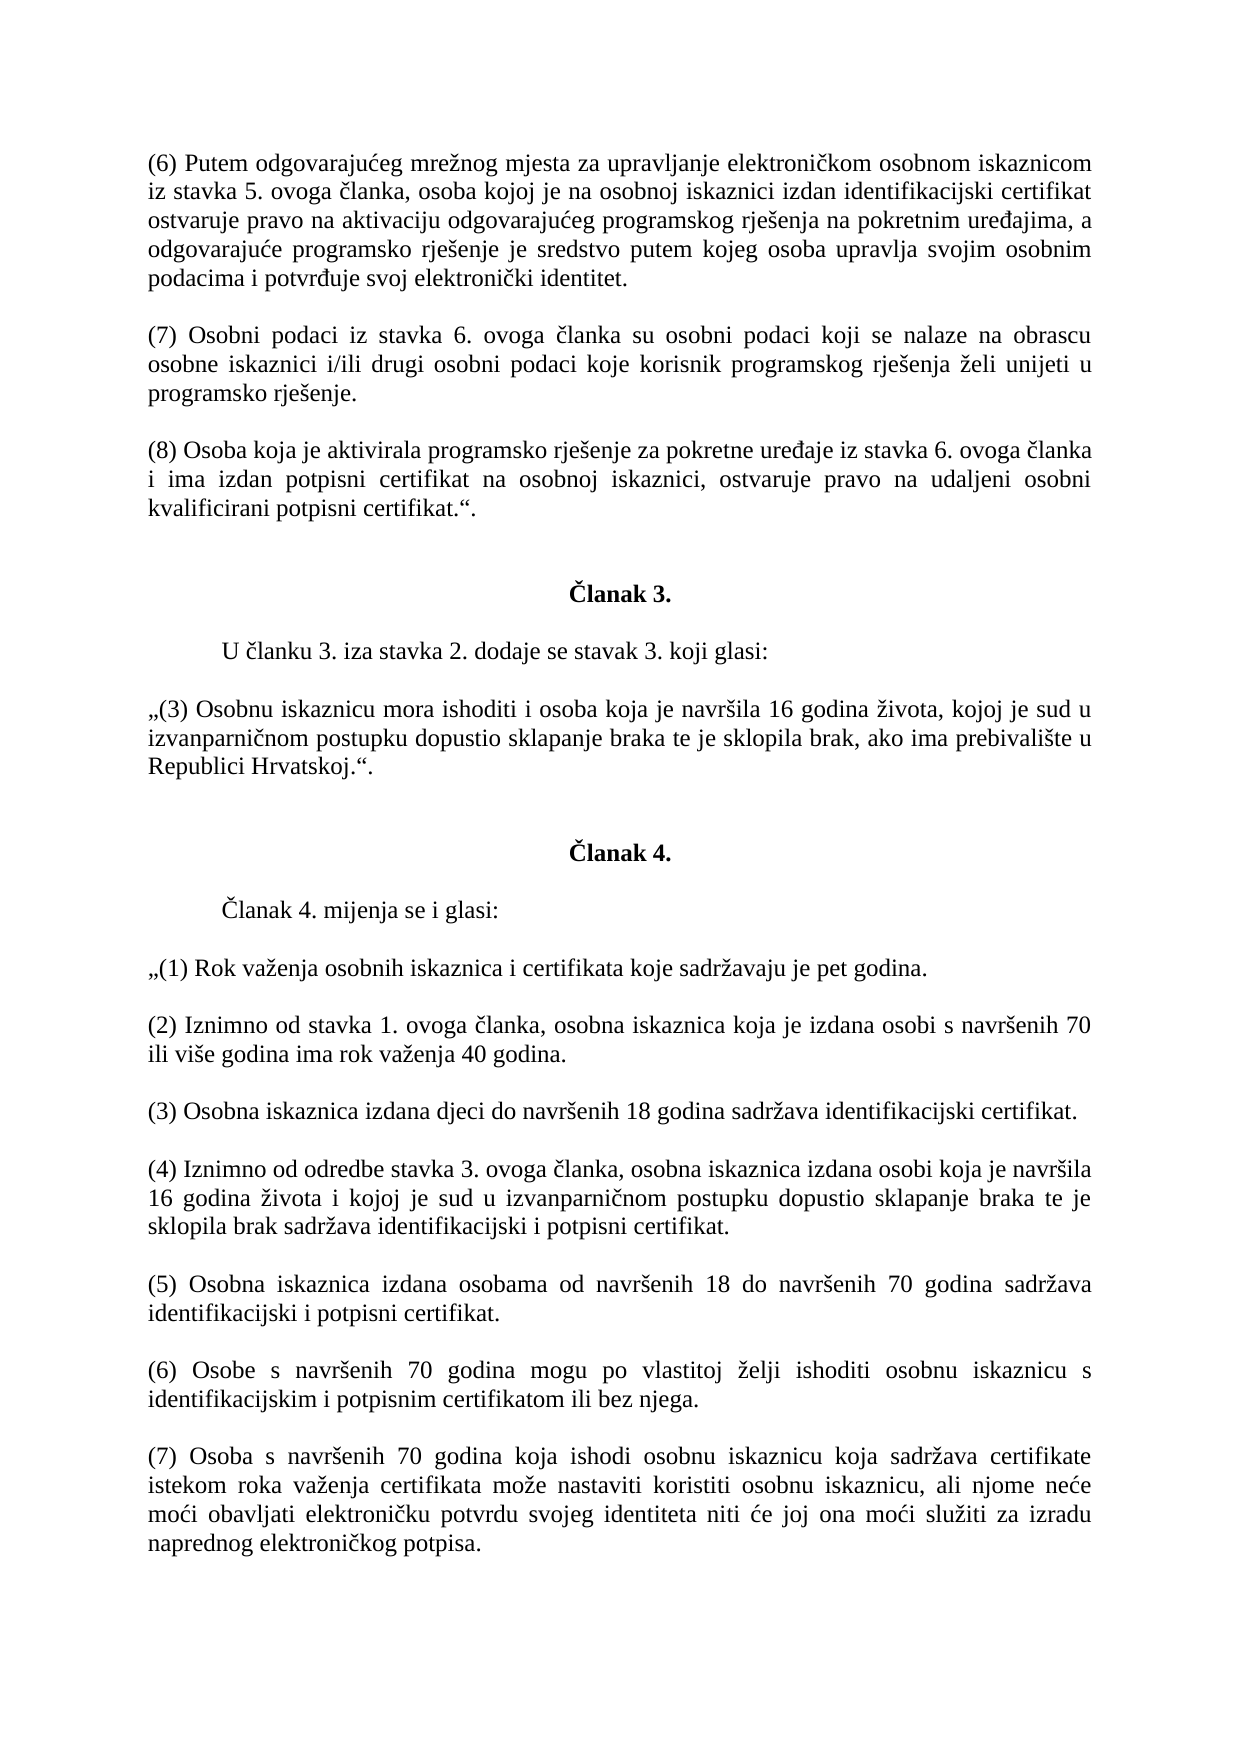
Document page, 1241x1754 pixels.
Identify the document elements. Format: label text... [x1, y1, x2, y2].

text (4) Iznimno od odredbe stavka 3. ovoga članka, osobna iskaznica izdana osobi koja je navršila 16 godina života i kojoj je sud u izvanparničnom postupku dopustio sklapanje braka te je sklopila brak sadržava identifikacijski i potpisni certifikat. [148, 1154, 1093, 1240]
text Članak 4. [148, 838, 1093, 866]
text Članak 4. mijenja se i glasi: [148, 895, 1093, 924]
text (7) Osobni podaci iz stavka 6. ovoga članka su osobni podaci koji se nalaze na obrascu osobne iskaznici i/ili drugi osobni podaci koje korisnik programskog rješenja želi unijeti u programsko rješenje. [148, 320, 1093, 406]
text (7) Osoba s navršenih 70 godina koja ishodi osobnu iskaznicu koja sadržava certifikate istekom roka važenja certifikata može nastaviti koristiti osobnu iskaznicu, ali njome neće moći obavljati elektroničku potvrdu svojeg identiteta niti će joj ona moći služiti za izradu naprednog elektroničkog potpisa. [148, 1441, 1093, 1556]
text „(3) Osobnu iskaznicu mora ishoditi i osoba koja je navršila 16 godina života, kojoj je sud u izvanparničnom postupku dopustio sklapanje braka te je sklopila brak, ako ima prebivalište u Republici Hrvatskoj.“. [148, 694, 1093, 780]
text (3) Osobna iskaznica izdana djeci do navršenih 18 godina sadržava identifikacijski certifikat. [148, 1096, 1093, 1125]
text „(1) Rok važenja osobnih iskaznica i certifikata koje sadržavaju je pet godina. [148, 953, 1093, 981]
text Članak 3. [148, 579, 1093, 608]
text (8) Osoba koja je aktivirala programsko rješenje za pokretne uređaje iz stavka 6. ovoga članka i ima izdan potpisni certifikat na osobnoj iskaznici, ostvaruje pravo na udaljeni osobni kvalificirani potpisni certifikat.“. [148, 435, 1093, 521]
text (6) Osobe s navršenih 70 godina mogu po vlastitoj želji ishoditi osobnu iskaznicu s identifikacijskim i potpisnim certifikatom ili bez njega. [148, 1355, 1093, 1413]
text U članku 3. iza stavka 2. dodaje se stavak 3. koji glasi: [148, 636, 1093, 665]
text (6) Putem odgovarajućeg mrežnog mjesta za upravljanje elektroničkom osobnom iskaznicom iz stavka 5. ovoga članka, osoba kojoj je na osobnoj iskaznici izdan identifikacijski certifikat ostvaruje pravo na aktivaciju odgovarajućeg programskog rješenja na pokretnim uređajima, a odgovarajuće programsko rješenje je sredstvo putem kojeg osoba upravlja svojim osobnim podacima i potvrđuje svoj elektronički identitet. [148, 148, 1093, 291]
text (2) Iznimno od stavka 1. ovoga članka, osobna iskaznica koja je izdana osobi s navršenih 70 ili više godina ima rok važenja 40 godina. [148, 1010, 1093, 1068]
text (5) Osobna iskaznica izdana osobama od navršenih 18 do navršenih 70 godina sadržava identifikacijski i potpisni certifikat. [148, 1269, 1093, 1326]
